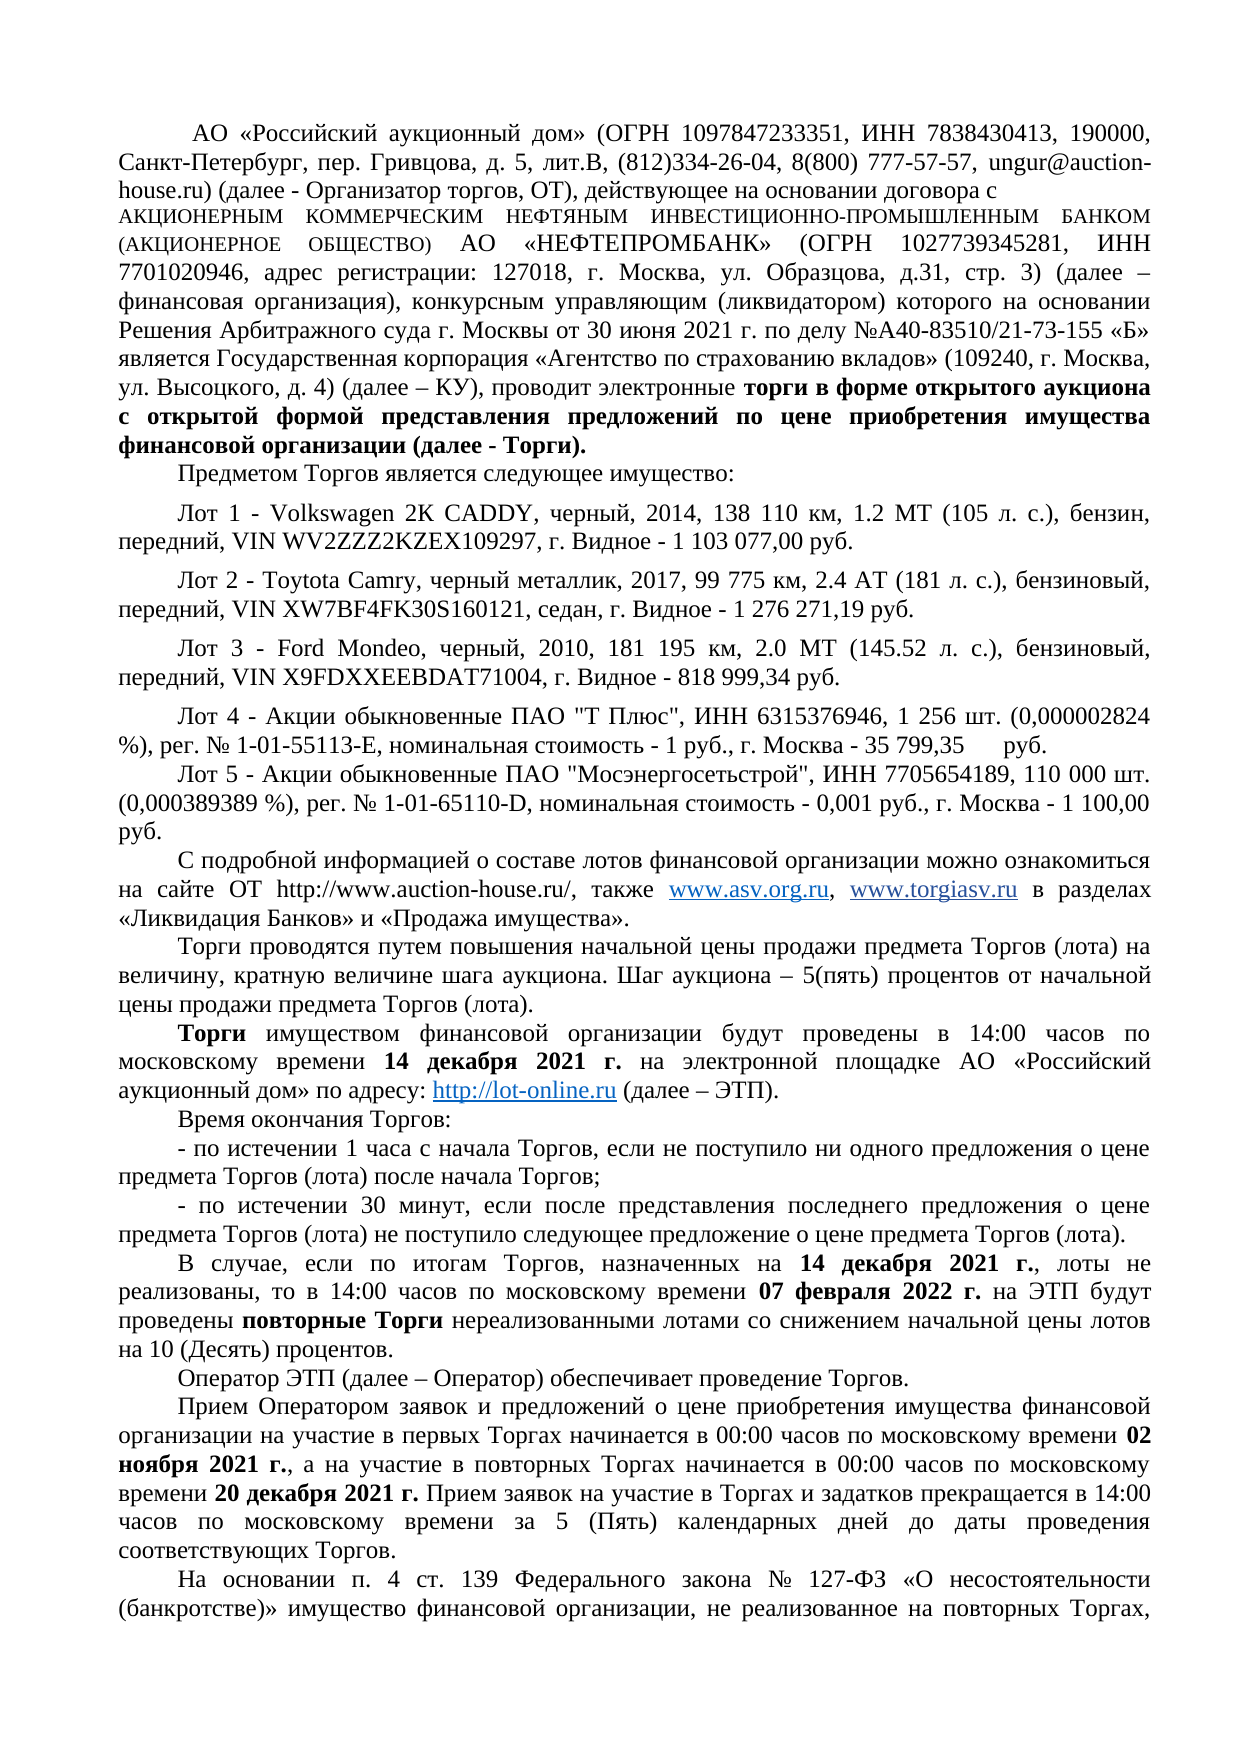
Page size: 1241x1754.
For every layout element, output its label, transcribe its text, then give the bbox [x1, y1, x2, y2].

text Время окончания Торгов: [118, 1104, 1151, 1133]
text Оператор ЭТП (далее – Оператор) обеспечивает проведение Торгов. [118, 1363, 1151, 1391]
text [118, 1564, 1151, 1621]
text Лот 4 - Акции обыкновенные ПАО "Т Плюс", ИНН 6315376946, 1 256 шт. (0,000002824 %), рег. № 1-01-55113-Е, номинальная стоимость - 1 руб., г. Москва - 35 799,35 руб. [118, 701, 1151, 759]
text АО «Российский аукционный дом» (ОГРН 1097847233351, ИНН 7838430413, 190000, Санкт-Петербург, пер. Гривцова, д. 5, лит.В, (812)334-26-04, 8(800) 777-57-57, ungur@auction-house.ru) (далее - Организатор торгов, ОТ), действующее на основании договора с [118, 118, 1151, 204]
text Лот 1 - Volkswagen 2К CADDY, черный, 2014, 138 110 км, 1.2 МТ (105 л. с.), бензин, передний, VIN WV2ZZZ2KZEX109297, г. Видное - 1 103 077,00 руб. [118, 498, 1151, 555]
text Лот 5 - Акции обыкновенные ПАО "Мосэнергосетьстрой", ИНН 7705654189, 110 000 шт. (0,000389389 %), рег. № 1-01-65110-D, номинальная стоимость - 0,001 руб., г. Москва - 1 100,00 руб. [118, 759, 1151, 845]
text Торги проводятся путем повышения начальной цены продажи предмета Торгов (лота) на величину, кратную величине шага аукциона. Шаг аукциона – 5(пять) процентов от начальной цены продажи предмета Торгов (лота). [118, 931, 1151, 1018]
text - по истечении 1 часа с начала Торгов, если не поступило ни одного предложения о цене предмета Торгов (лота) после начала Торгов; [118, 1133, 1151, 1190]
text АКЦИОНЕРНЫМ КОММЕРЧЕСКИМ НЕФТЯНЫМ ИНВЕСТИЦИОННО-ПРОМЫШЛЕННЫМ БАНКОМ (АКЦИОНЕРНОЕ ОБЩЕСТВО) АО «НЕФТЕПРОМБАНК» (ОГРН 1027739345281, ИНН 7701020946, адрес регистрации: 127018, г. Москва, ул. Образцова, д.31, стр. 3) (далее – финансовая организация), конкурсным управляющим (ликвидатором) которого на основании Решения Арбитражного суда г. Москвы от 30 июня 2021 г. по делу №А40-83510/21-73-155 «Б» является Государственная корпорация «Агентство по страхованию вкладов» (109240, г. Москва, ул. Высоцкого, д. 4) (далее – КУ), проводит электронные торги в форме открытого аукциона с открытой формой представления предложений по цене приобретения имущества финансовой организации (далее - Торги). [118, 204, 1151, 458]
text Предметом Торгов является следующее имущество: [118, 458, 1151, 487]
text Прием Оператором заявок и предложений о цене приобретения имущества финансовой организации на участие в первых Торгах начинается в 00:00 часов по московскому времени 02 ноября 2021 г., а на участие в повторных Торгах начинается в 00:00 часов по московскому времени 20 декабря 2021 г. Прием заявок на участие в Торгах и задатков прекращается в 14:00 часов по московскому времени за 5 (Пять) календарных дней до даты проведения соответствующих Торгов. [118, 1391, 1151, 1564]
text В случае, если по итогам Торгов, назначенных на 14 декабря 2021 г., лоты не реализованы, то в 14:00 часов по московскому времени 07 февраля 2022 г. на ЭТП будут проведены повторные Торги нереализованными лотами со снижением начальной цены лотов на 10 (Десять) процентов. [118, 1248, 1151, 1363]
text - по истечении 30 минут, если после представления последнего предложения о цене предмета Торгов (лота) не поступило следующее предложение о цене предмета Торгов (лота). [118, 1190, 1151, 1248]
text Лот 2 - Toytota Camry, черный металлик, 2017, 99 775 км, 2.4 АТ (181 л. с.), бензиновый, передний, VIN XW7BF4FK30S160121, седан, г. Видное - 1 276 271,19 руб. [118, 566, 1151, 623]
text С подробной информацией о составе лотов финансовой организации можно ознакомиться на сайте ОТ http://www.auction-house.ru/, также www.asv.org.ru, www.torgiasv.ru в разделах «Ликвидация Банков» и «Продажа имущества». [118, 845, 1151, 931]
text Торги имуществом финансовой организации будут проведены в 14:00 часов по московскому времени 14 декабря 2021 г. на электронной площадке АО «Российский аукционный дом» по адресу: http://lot-online.ru (далее – ЭТП). [118, 1018, 1151, 1104]
text Лот 3 - Ford Mondeo, черный, 2010, 181 195 км, 2.0 МТ (145.52 л. с.), бензиновый, передний, VIN X9FDXXEEBDАТ71004, г. Видное - 818 999,34 руб. [118, 633, 1151, 691]
